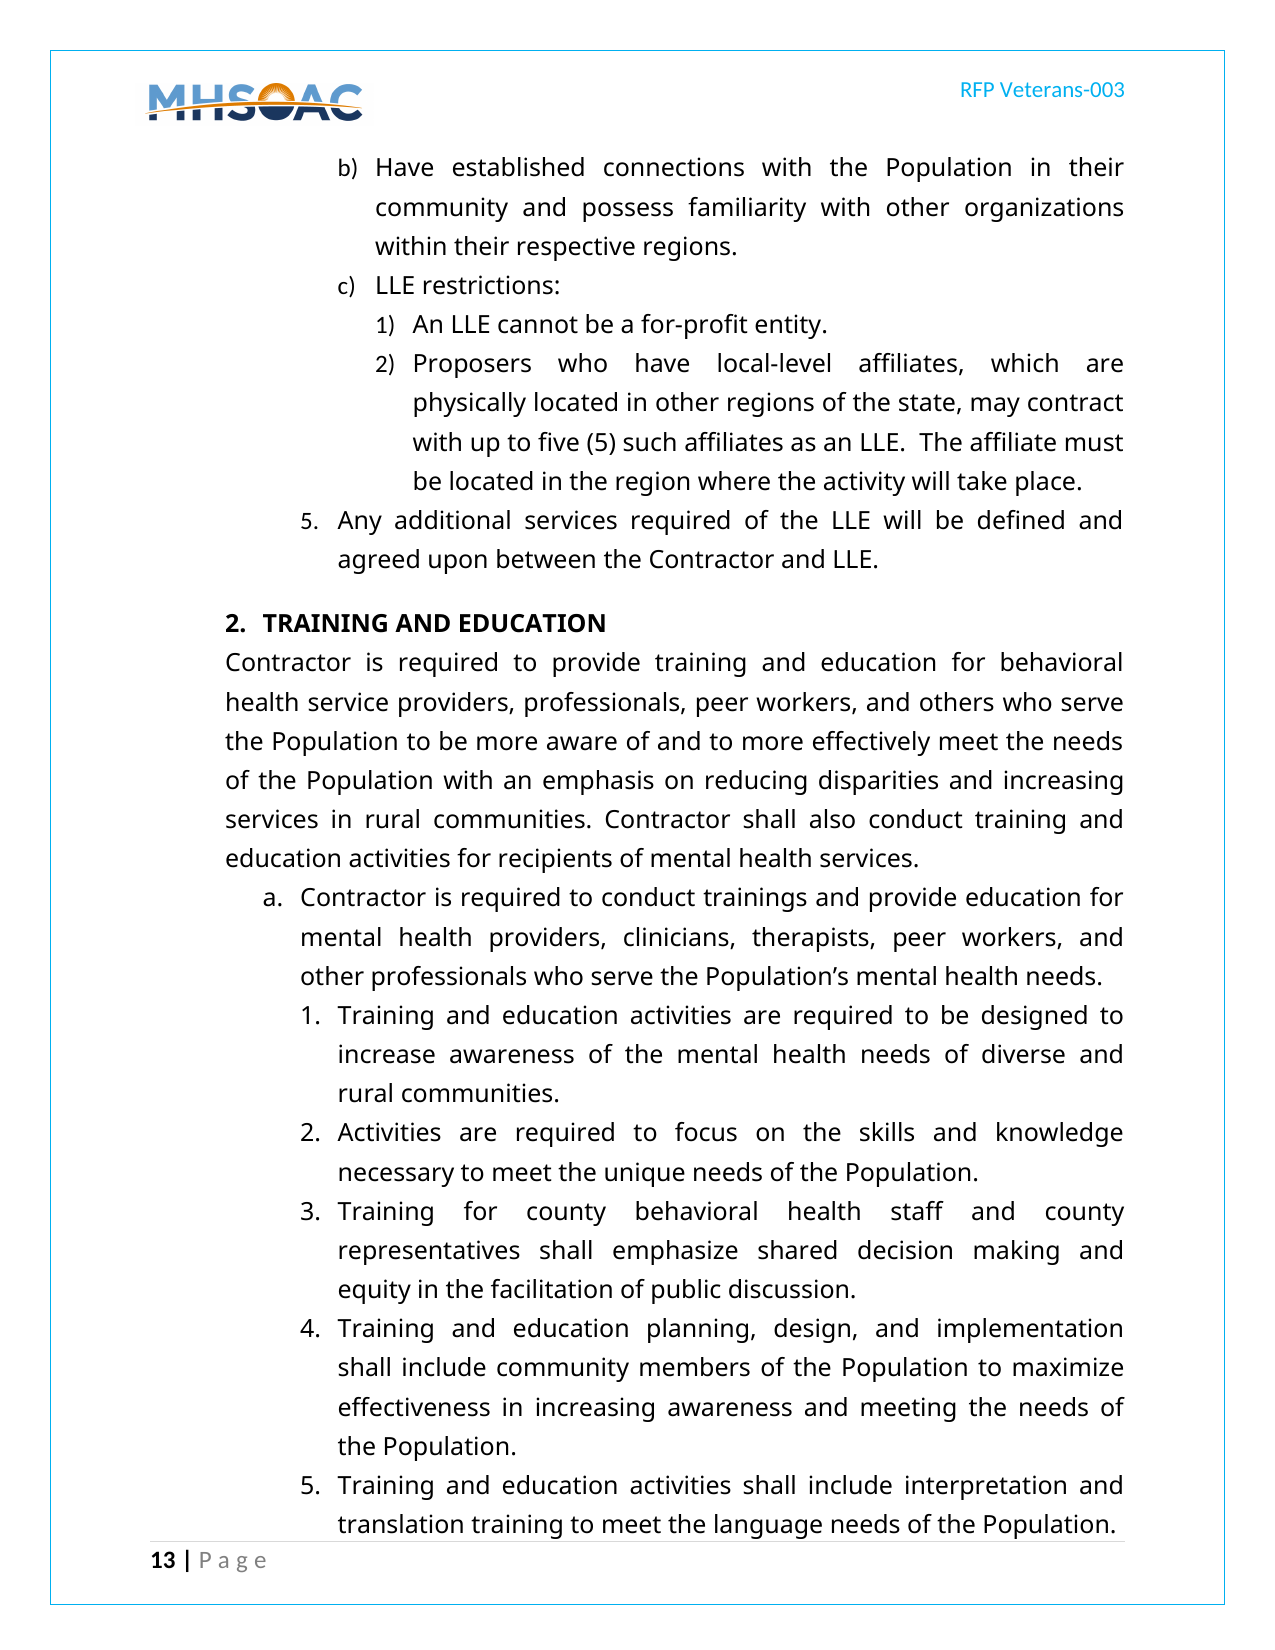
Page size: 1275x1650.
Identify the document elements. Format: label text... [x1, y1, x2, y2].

list Training and education activities shall include interpretation and translation training to meet the language needs of the Population. [300, 1467, 1125, 1541]
list TRAINING AND EDUCATION [225, 606, 1125, 640]
list Have established connections with the Population in their community and possess familiarity with other organizations within their respective regions. [337, 150, 1125, 262]
list Activities are required to focus on the skills and knowledge necessary to meet the unique needs of the Population. [300, 1115, 1125, 1188]
list Training and education planning, design, and implementation shall include community members of the Population to maximize effectiveness in increasing awareness and meeting the needs of the Population. [300, 1311, 1125, 1462]
list LLE restrictions: [337, 267, 1125, 302]
list Contractor is required to conduct trainings and provide education for mental health providers, clinicians, therapists, peer workers, and other professionals who serve the Population’s mental health needs. [262, 880, 1125, 992]
list Training and education activities are required to be designed to increase awareness of the mental health needs of diverse and rural communities. [300, 997, 1125, 1110]
list Contractor is required to provide training and education for behavioral health service providers, professionals, peer workers, and others who serve the Population to be more aware of and to more effectively meet the needs of the Population with an emphasis on reducing disparities and increasing services in rural communities. Contractor shall also conduct training and education activities for recipients of mental health services. [225, 645, 1125, 875]
list Proposers who have local-level affiliates, which are physically located in other regions of the state, may contract with up to five (5) such affiliates as an LLE. The affiliate must be located in the region where the activity will take place. [375, 346, 1125, 497]
list An LLE cannot be a for-profit entity. [375, 307, 1125, 341]
list Any additional services required of the LLE will be defined and agreed upon between the Contractor and LLE. [300, 502, 1125, 576]
picture [135, 83, 374, 126]
list Training for county behavioral health staff and county representatives shall emphasize shared decision making and equity in the facilitation of public discussion. [300, 1193, 1125, 1306]
